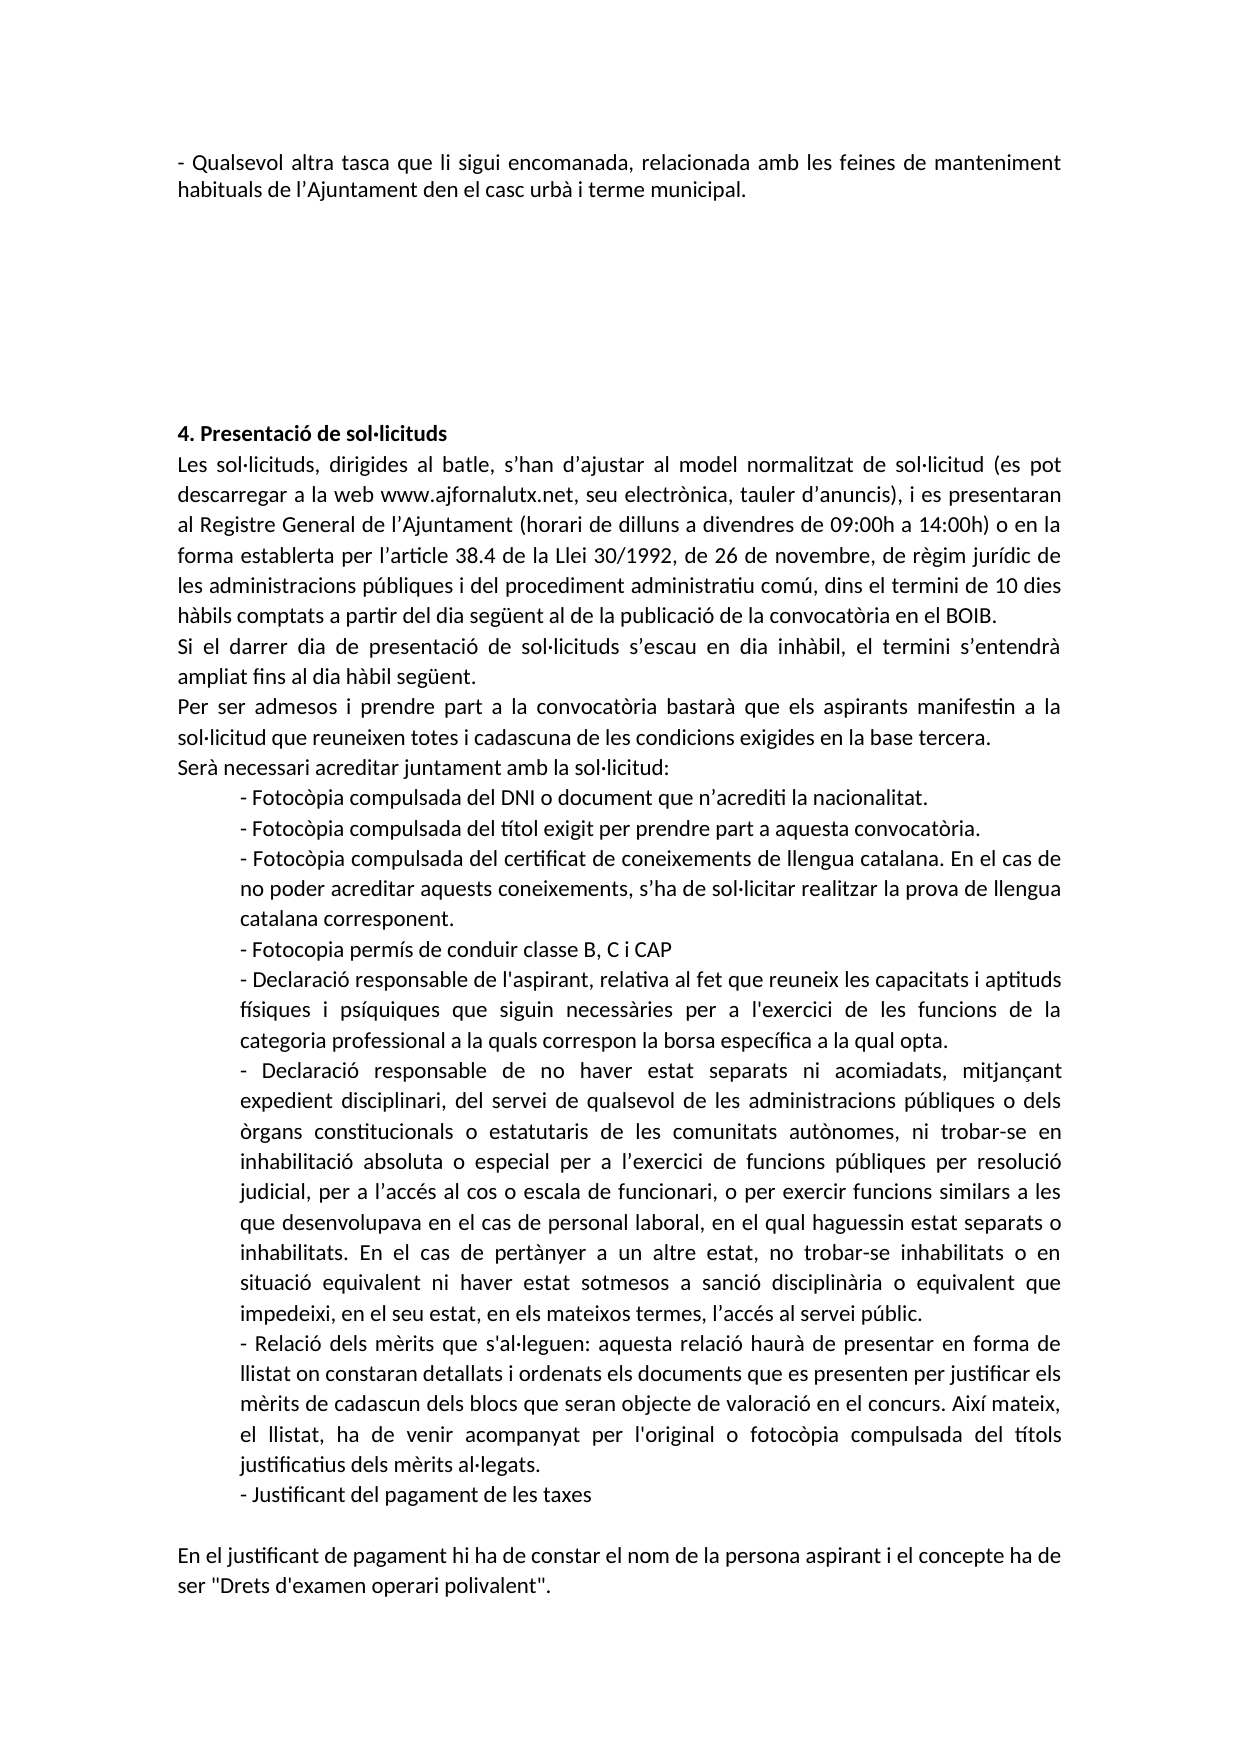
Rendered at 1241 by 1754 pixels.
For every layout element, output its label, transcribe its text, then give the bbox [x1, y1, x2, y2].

text - Relació dels mèrits que s'al·leguen: aquesta relació haurà de presentar en forma de llistat on constaran detallats i ordenats els documents que es presenten per justificar els mèrits de cadascun dels blocs que seran objecte de valoració en el concurs. Així mateix, el llistat, ha de venir acompanyat per l'original o fotocòpia compulsada del títols justificatius dels mèrits al·legats. [240, 1327, 1063, 1478]
text - Declaració responsable de l'aspirant, relativa al fet que reuneix les capacitats i aptituds físiques i psíquiques que siguin necessàries per a l'exercici de les funcions de la categoria professional a la quals correspon la borsa específica a la qual opta. [240, 963, 1063, 1054]
text Si el darrer dia de presentació de sol·licituds s’escau en dia inhàbil, el termini s’entendrà ampliat fins al dia hàbil següent. [177, 629, 1063, 690]
text - Qualsevol altra tasca que li sigui encomanada, relacionada amb les feines de manteniment habituals de l’Ajuntament den el casc urbà i terme municipal. [177, 148, 1063, 204]
text - Fotocopia permís de conduir classe B, C i CAP [240, 933, 1063, 963]
text - Fotocòpia compulsada del certificat de coneixements de llengua catalana. En el cas de no poder acreditar aquests coneixements, s’ha de sol·licitar realitzar la prova de llengua catalana corresponent. [240, 842, 1063, 933]
text - Justificant del pagament de les taxes [240, 1478, 1063, 1508]
text - Fotocòpia compulsada del títol exigit per prendre part a aquesta convocatòria. [240, 811, 1063, 842]
text 4. Presentació de sol·licituds [177, 417, 1063, 448]
text - Fotocòpia compulsada del DNI o document que n’acrediti la nacionalitat. [240, 781, 1063, 811]
text Les sol·licituds, dirigides al batle, s’han d’ajustar al model normalitzat de sol·licitud (es pot descarregar a la web www.ajfornalutx.net, seu electrònica, tauler d’anuncis), i es presentaran al Registre General de l’Ajuntament (horari de dilluns a divendres de 09:00h a 14:00h) o en la forma establerta per l’article 38.4 de la Llei 30/1992, de 26 de novembre, de règim jurídic de les administracions públiques i del procediment administratiu comú, dins el termini de 10 dies hàbils comptats a partir del dia següent al de la publicació de la convocatòria en el BOIB. [177, 448, 1063, 629]
text - Declaració responsable de no haver estat separats ni acomiadats, mitjançant expedient disciplinari, del servei de qualsevol de les administracions públiques o dels òrgans constitucionals o estatutaris de les comunitats autònomes, ni trobar-se en inhabilitació absoluta o especial per a l’exercici de funcions públiques per resolució judicial, per a l’accés al cos o escala de funcionari, o per exercir funcions similars a les que desenvolupava en el cas de personal laboral, en el qual haguessin estat separats o inhabilitats. En el cas de pertànyer a un altre estat, no trobar-se inhabilitats o en situació equivalent ni haver estat sotmesos a sanció disciplinària o equivalent que impedeixi, en el seu estat, en els mateixos termes, l’accés al servei públic. [240, 1054, 1063, 1327]
text Serà necessari acreditar juntament amb la sol·licitud: [177, 751, 1063, 781]
text En el justificant de pagament hi ha de constar el nom de la persona aspirant i el concepte ha de ser "Drets d'examen operari polivalent". [177, 1539, 1063, 1599]
text Per ser admesos i prendre part a la convocatòria bastarà que els aspirants manifestin a la sol·licitud que reuneixen totes i cadascuna de les condicions exigides en la base tercera. [177, 690, 1063, 751]
